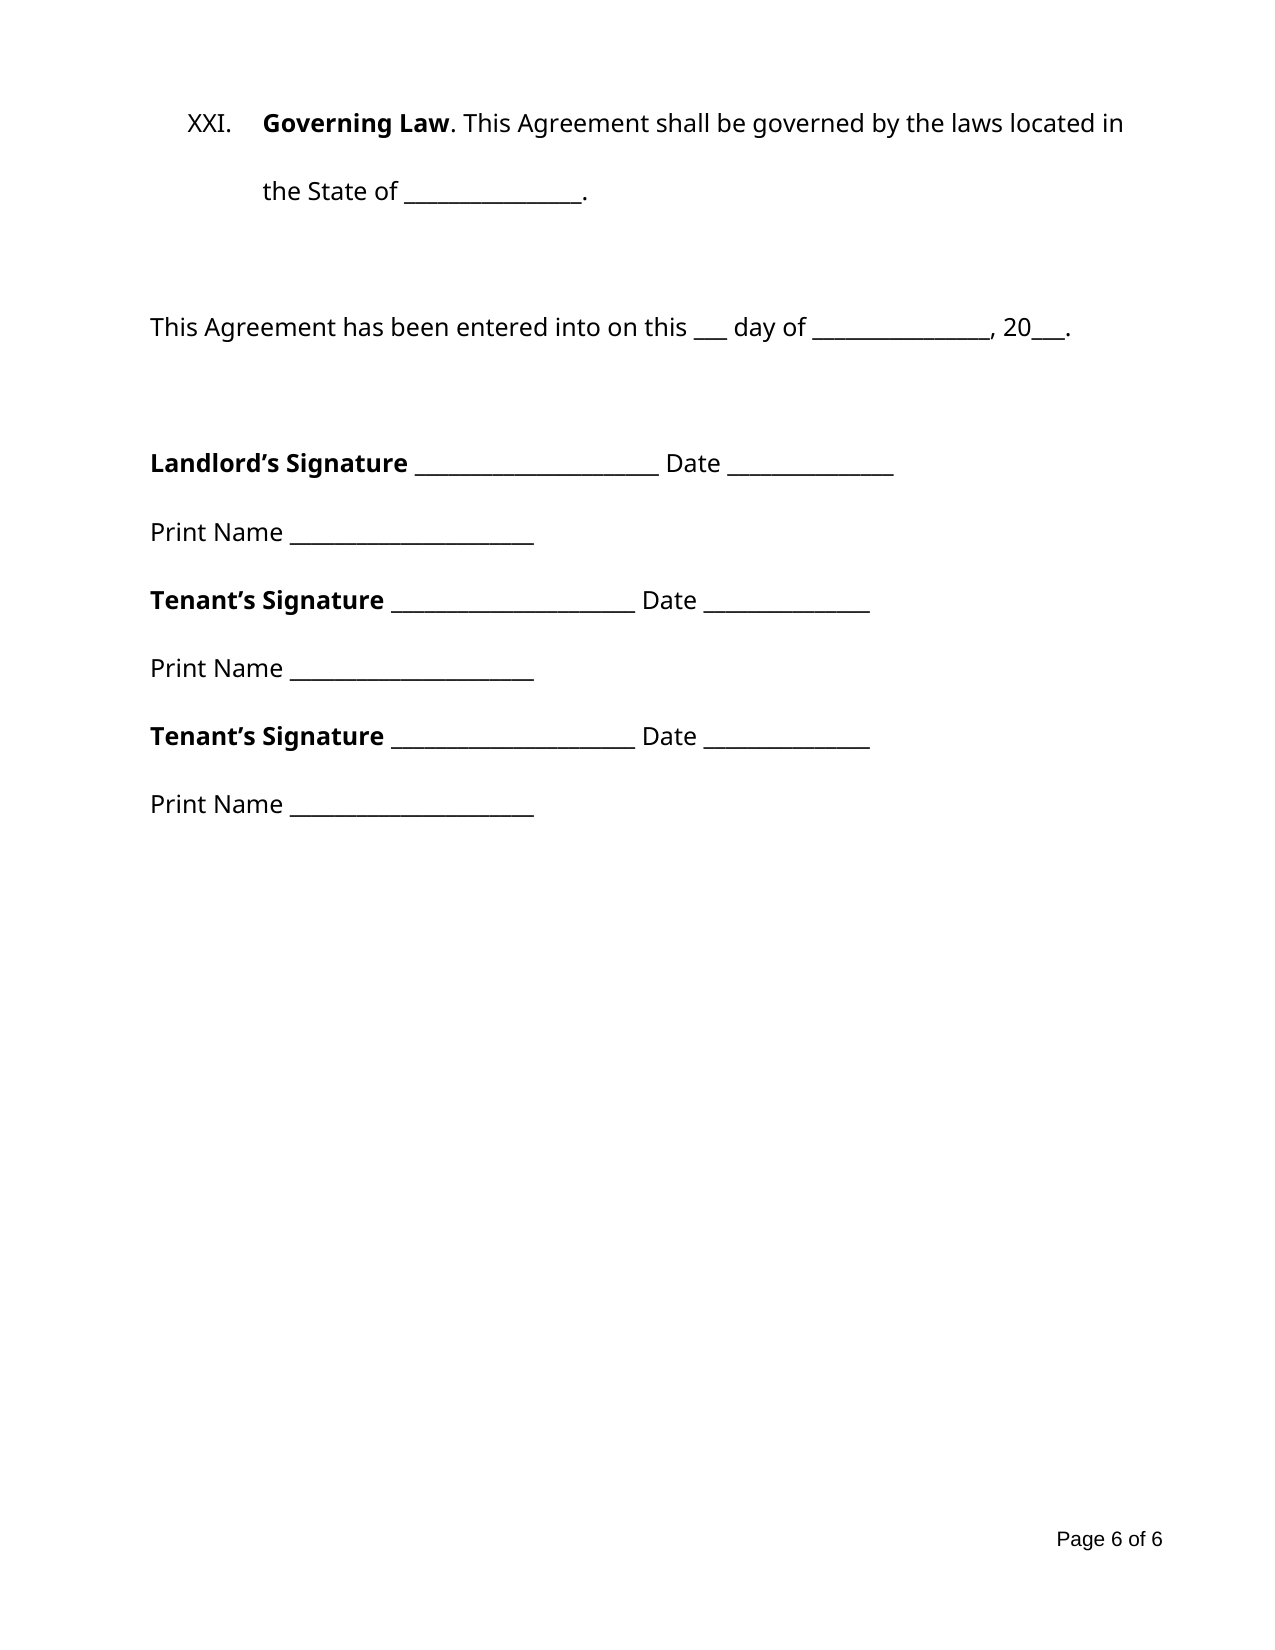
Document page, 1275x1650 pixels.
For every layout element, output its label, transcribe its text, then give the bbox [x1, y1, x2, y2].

text Print Name ______________________ [150, 651, 1125, 684]
text Landlord’s Signature ______________________ Date _______________ [150, 446, 1125, 480]
text Print Name ______________________ [150, 514, 1125, 548]
text This Agreement has been entered into on this ___ day of ________________, 20___. [150, 310, 1125, 344]
text Tenant’s Signature ______________________ Date _______________ [150, 719, 1125, 753]
text Tenant’s Signature ______________________ Date _______________ [150, 582, 1125, 616]
list Governing Law. This Agreement shall be governed by the laws located in the State of ________________. [187, 106, 1125, 208]
text Print Name ______________________ [150, 787, 1125, 821]
